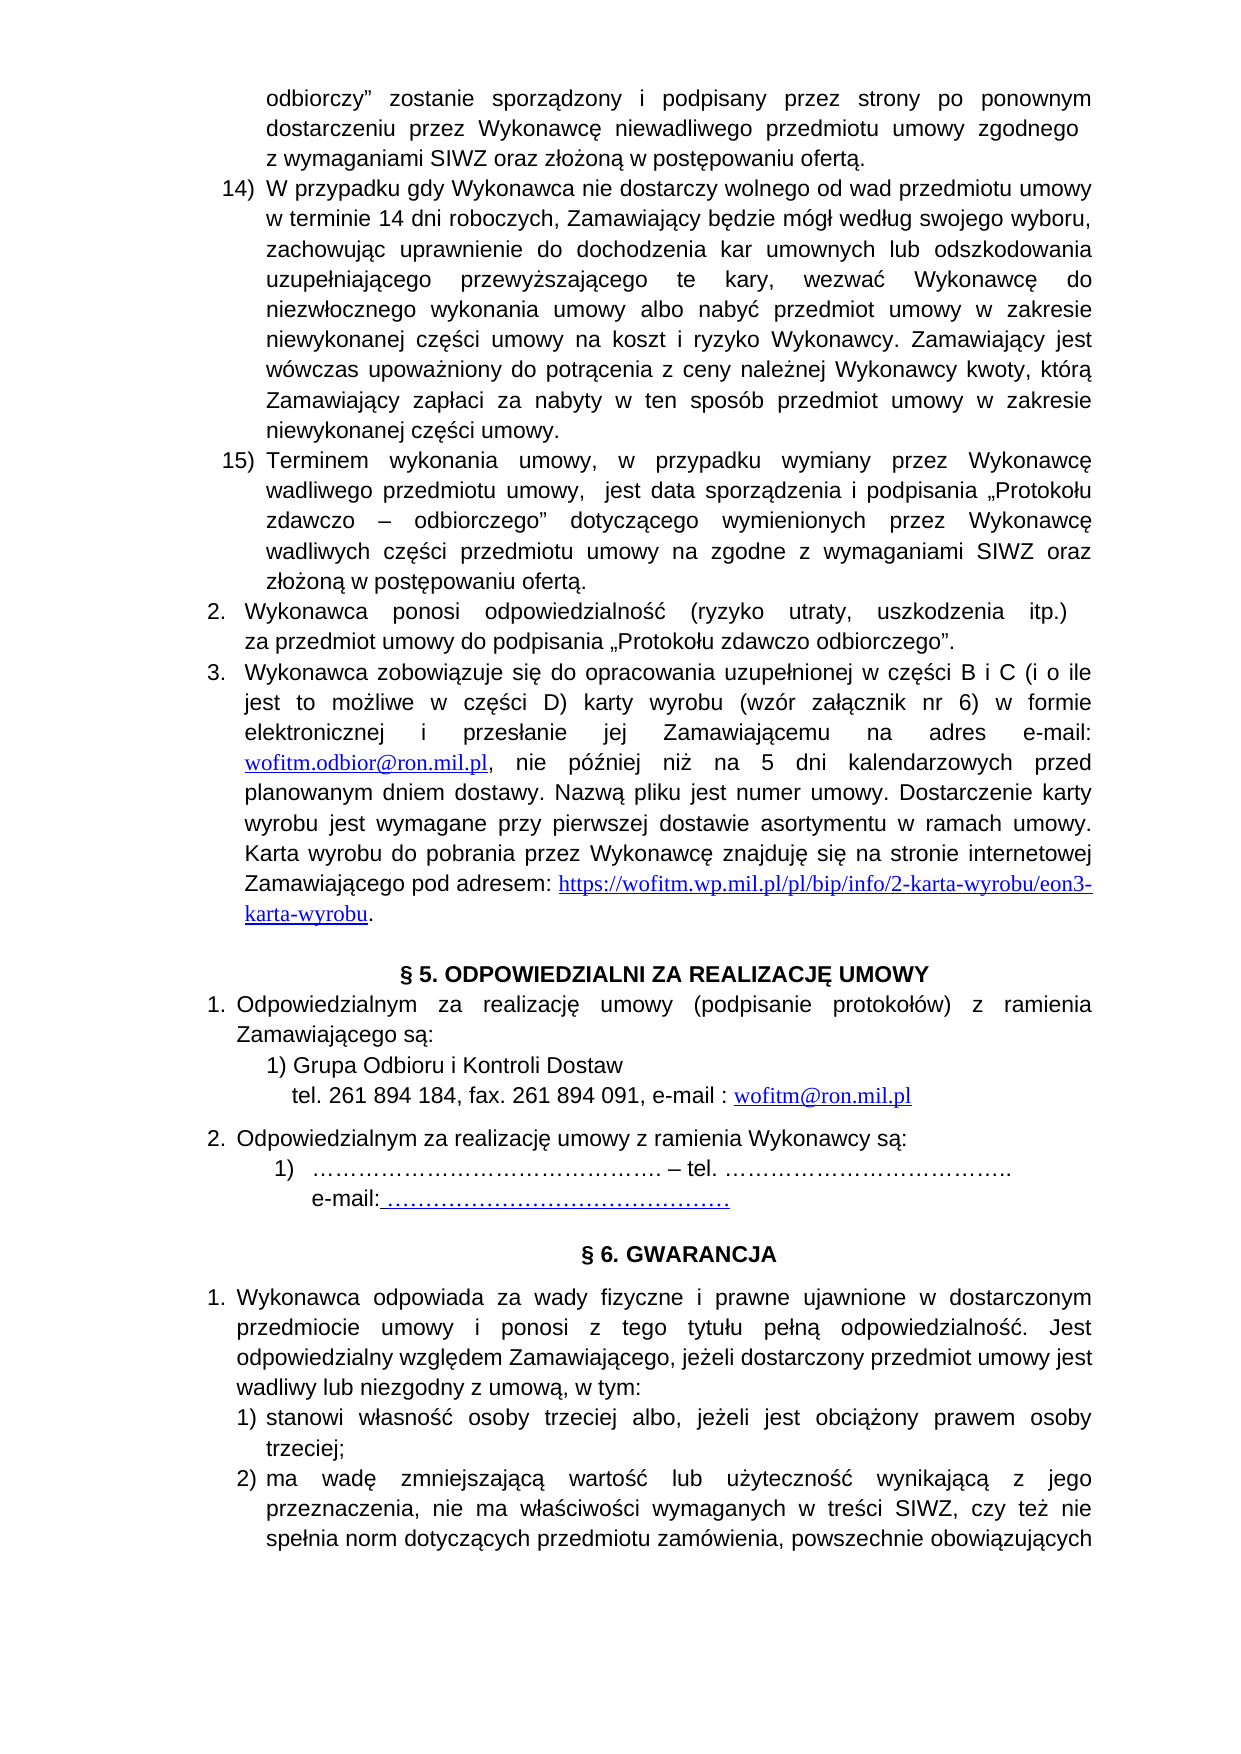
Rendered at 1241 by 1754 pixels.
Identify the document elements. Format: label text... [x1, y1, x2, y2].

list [222, 84, 1092, 171]
list Wykonawca ponosi odpowiedzialność (ryzyko utraty, uszkodzenia itp.) za przedmiot umowy do podpisania „Protokołu zdawczo odbiorczego”. [207, 598, 1092, 654]
list Wykonawca zobowiązuje się do opracowania uzupełnionej w części B i C (i o ile jest to możliwe w części D) karty wyrobu (wzór załącznik nr 6) w formie elektronicznej i przesłanie jej Zamawiającemu na adres e-mail: wofitm.odbior@ron.mil.pl, nie później niż na 5 dni kalendarzowych przed planowanym dniem dostawy. Nazwą pliku jest numer umowy. Dostarczenie karty wyrobu jest wymagane przy pierwszej dostawie asortymentu w ramach umowy. Karta wyrobu do pobrania przez Wykonawcę znajduję się na stronie internetowej Zamawiającego pod adresem: https://wofitm.wp.mil.pl/pl/bip/info/2-karta-wyrobu/eon3-karta-wyrobu. [207, 658, 1092, 927]
list Odpowiedzialnym za realizację umowy z ramienia Wykonawcy są: [207, 1125, 1092, 1151]
list Terminem wykonania umowy, w przypadku wymiany przez Wykonawcę wadliwego przedmiotu umowy, jest data sporządzenia i podpisania „Protokołu zdawczo – odbiorczego” dotyczącego wymienionych przez Wykonawcę wadliwych części przedmiotu umowy na zgodne z wymaganiami SIWZ oraz złożoną w postępowaniu ofertą. [222, 447, 1092, 594]
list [236, 1465, 1092, 1552]
list Odpowiedzialnym za realizację umowy (podpisanie protokołów) z ramienia Zamawiającego są: [207, 991, 1092, 1048]
text § 6. GWARANCJA [266, 1241, 1092, 1267]
text tel. 261 894 184, fax. 261 894 091, e-mail : wofitm@ron.mil.pl [222, 1082, 1092, 1108]
list stanowi własność osoby trzeciej albo, jeżeli jest obciążony prawem osoby trzeciej; [236, 1404, 1092, 1461]
list W przypadku gdy Wykonawca nie dostarczy wolnego od wad przedmiotu umowy w terminie 14 dni roboczych, Zamawiający będzie mógł według swojego wyboru, zachowując uprawnienie do dochodzenia kar umownych lub odszkodowania uzupełniającego przewyższającego te kary, wezwać Wykonawcę do niezwłocznego wykonania umowy albo nabyć przedmiot umowy w zakresie niewykonanej części umowy na koszt i ryzyko Wykonawcy. Zamawiający jest wówczas upoważniony do potrącenia z ceny należnej Wykonawcy kwoty, którą Zamawiający zapłaci za nabyty w ten sposób przedmiot umowy w zakresie niewykonanej części umowy. [222, 175, 1092, 443]
text 1) Grupa Odbioru i Kontroli Dostaw [222, 1052, 1092, 1078]
list Wykonawca odpowiada za wady fizyczne i prawne ujawnione w dostarczonym przedmiocie umowy i ponosi z tego tytułu pełną odpowiedzialność. Jest odpowiedzialny względem Zamawiającego, jeżeli dostarczony przedmiot umowy jest wadliwy lub niezgodny z umową, w tym: [207, 1283, 1092, 1401]
text § 5. ODPOWIEDZIALNI ZA REALIZACJĘ UMOWY [236, 961, 1092, 987]
list ………………………………………. – tel. ……………………………….. e-mail: ……………………………………… [274, 1155, 1092, 1212]
